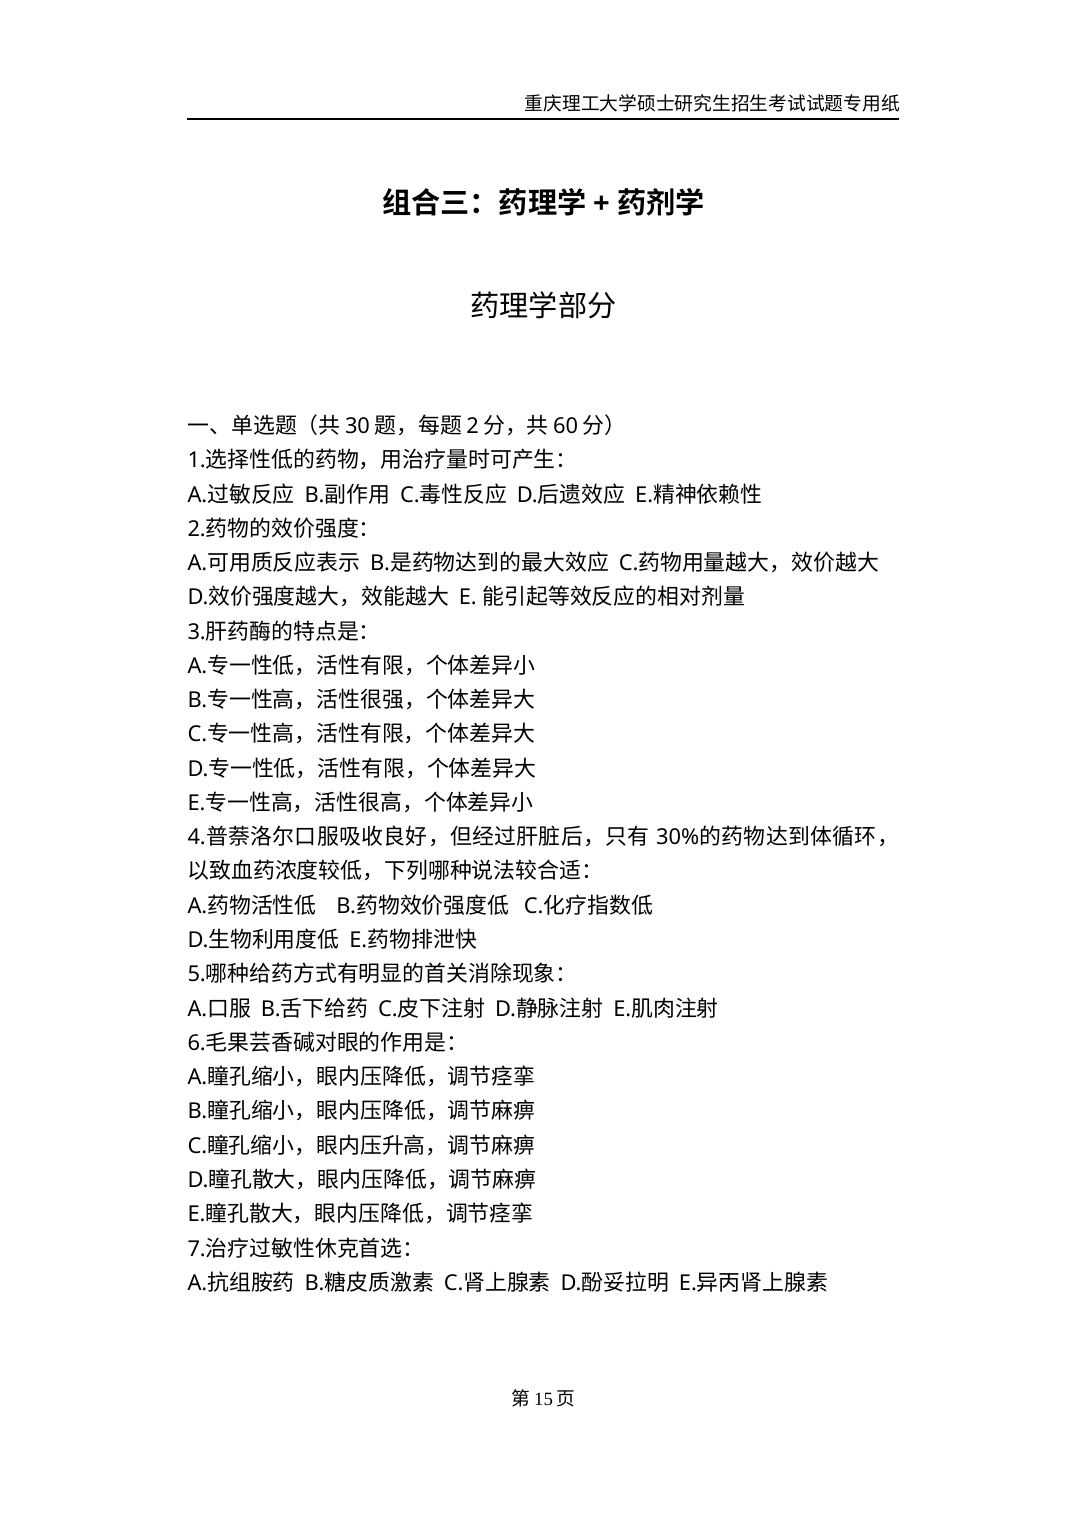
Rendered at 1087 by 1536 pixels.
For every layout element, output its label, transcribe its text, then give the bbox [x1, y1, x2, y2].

text 组合三：药理学 + 药剂学 [187, 167, 899, 235]
text 一、单选题（共30题，每题2分，共60分） [187, 407, 899, 441]
text A.过敏反应 B.副作用 C.毒性反应 D.后遗效应 E.精神依赖性 [187, 475, 899, 509]
text 5.哪种给药方式有明显的首关消除现象： [187, 955, 899, 989]
text 4.普萘洛尔口服吸收良好，但经过肝脏后，只有30%的药物达到体循环，以致血药浓度较低，下列哪种说法较合适： [187, 818, 899, 887]
text A.抗组胺药 B.糖皮质激素 C.肾上腺素 D.酚妥拉明 E.异丙肾上腺素 [187, 1263, 899, 1298]
text A.口服 B.舌下给药 C.皮下注射 D.静脉注射 E.肌肉注射 [187, 989, 899, 1024]
text C.专一性高，活性有限，个体差异大 [187, 715, 899, 749]
text B.专一性高，活性很强，个体差异大 [187, 681, 899, 715]
text A.药物活性低 B.药物效价强度低 C.化疗指数低 [187, 887, 899, 921]
text A.可用质反应表示 B.是药物达到的最大效应 C.药物用量越大，效价越大 [187, 544, 899, 578]
text E.瞳孔散大，眼内压降低，调节痉挛 [187, 1195, 899, 1229]
text B.瞳孔缩小，眼内压降低，调节麻痹 [187, 1092, 899, 1126]
text D.效价强度越大，效能越大 E. 能引起等效反应的相对剂量 [187, 578, 899, 612]
text D.专一性低，活性有限，个体差异大 [187, 749, 899, 784]
text 2.药物的效价强度： [187, 509, 899, 544]
text 1.选择性低的药物，用治疗量时可产生： [187, 441, 899, 475]
text A.瞳孔缩小，眼内压降低，调节痉挛 [187, 1058, 899, 1092]
text 药理学部分 [187, 270, 899, 338]
text D.瞳孔散大，眼内压降低，调节麻痹 [187, 1161, 899, 1195]
text A.专一性低，活性有限，个体差异小 [187, 647, 899, 681]
text C.瞳孔缩小，眼内压升高，调节麻痹 [187, 1126, 899, 1161]
text E.专一性高，活性很高，个体差异小 [187, 784, 899, 818]
text D.生物利用度低 E.药物排泄快 [187, 921, 899, 955]
text 3.肝药酶的特点是： [187, 612, 899, 647]
text 6.毛果芸香碱对眼的作用是： [187, 1024, 899, 1058]
text 7.治疗过敏性休克首选： [187, 1229, 899, 1263]
